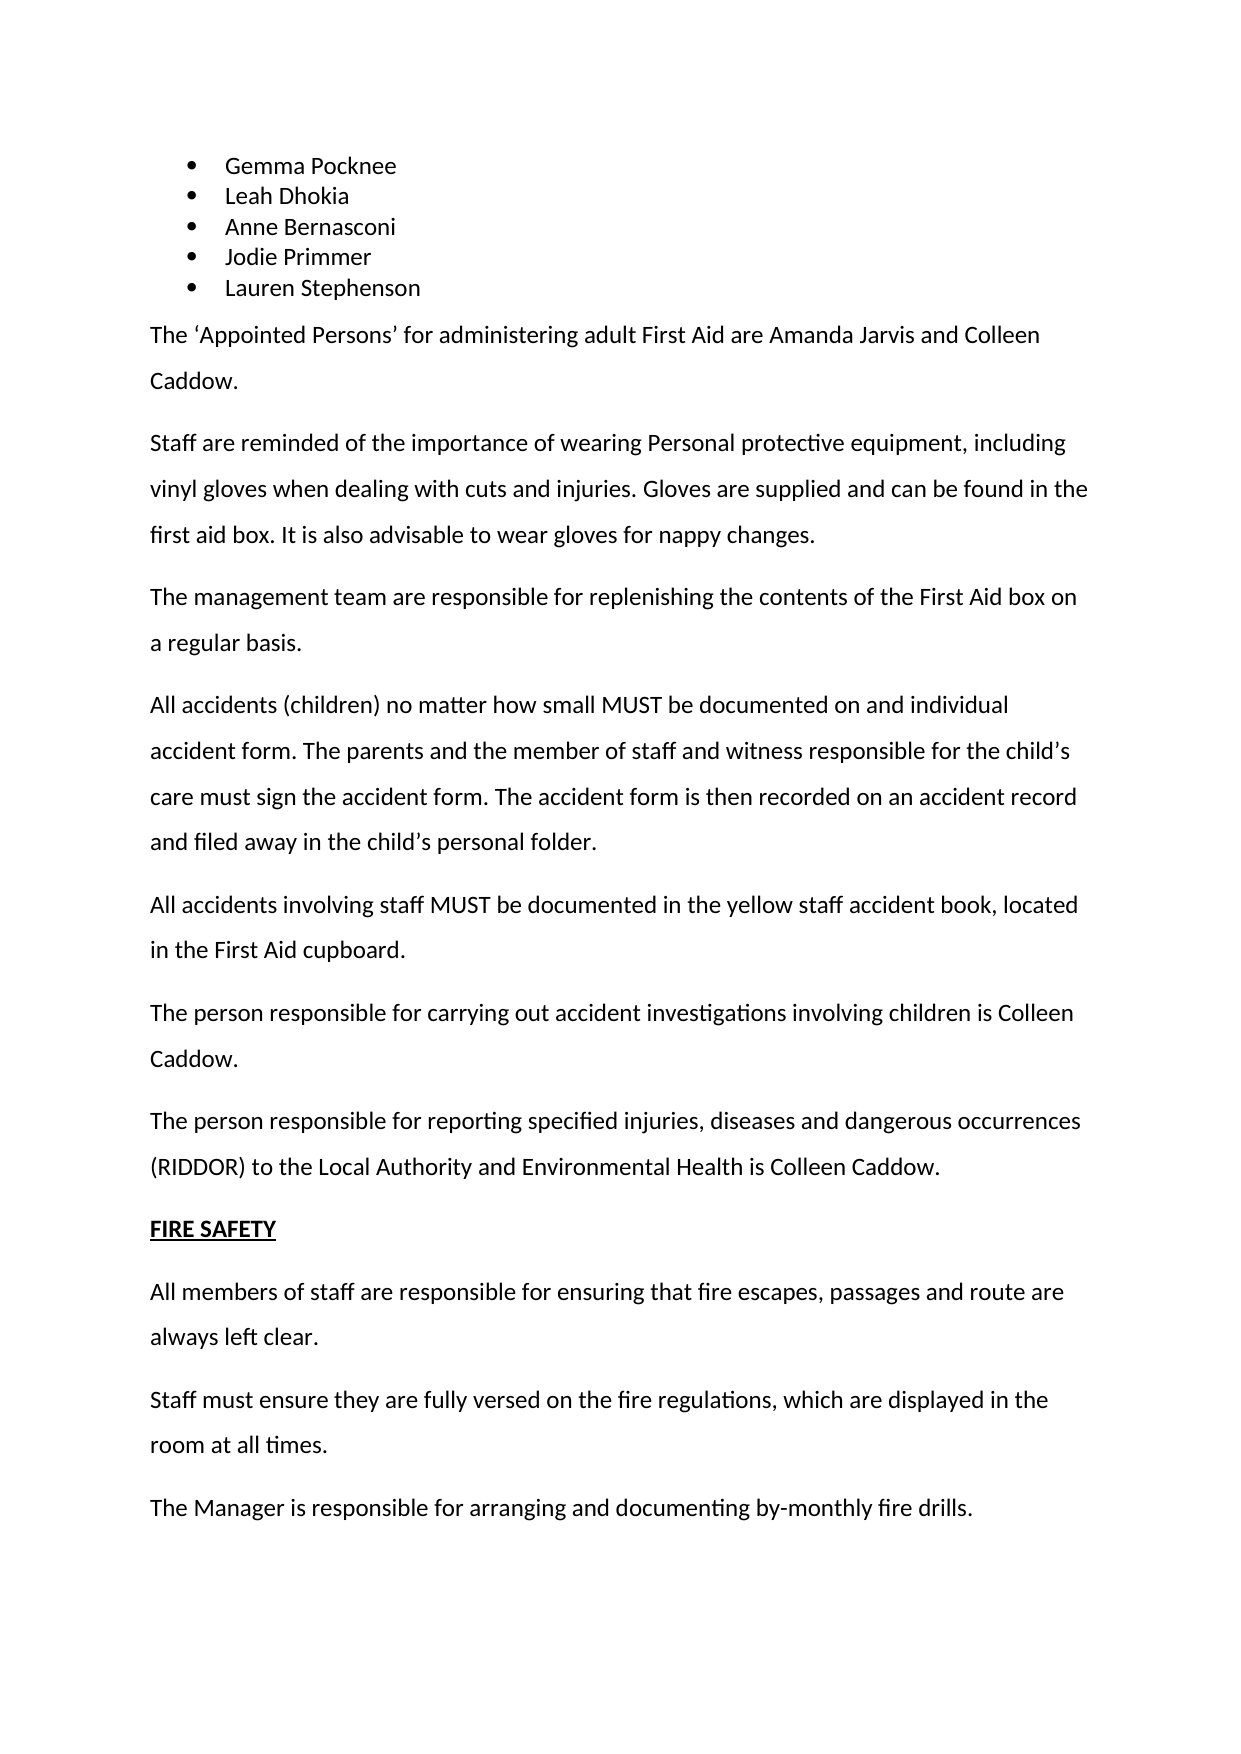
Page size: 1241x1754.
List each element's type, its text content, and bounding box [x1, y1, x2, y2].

text All members of staff are responsible for ensuring that fire escapes, passages and route are always left clear. [150, 1276, 1090, 1352]
list Gemma Pocknee [187, 150, 1090, 181]
list Anne Bernasconi [187, 211, 1090, 242]
list Leah Dhokia [187, 181, 1090, 211]
text The management team are responsible for replenishing the contents of the First Aid box on a regular basis. [150, 581, 1090, 657]
text All accidents involving staff MUST be documented in the yellow staff accident book, located in the First Aid cupboard. [150, 889, 1090, 965]
text The person responsible for reporting specified injuries, diseases and dangerous occurrences (RIDDOR) to the Local Authority and Environmental Health is Colleen Caddow. [150, 1105, 1090, 1181]
text FIRE SAFETY [150, 1213, 1090, 1244]
text All accidents (children) no matter how small MUST be documented on and individual accident form. The parents and the member of staff and witness responsible for the child’s care must sign the accident form. The accident form is then recorded on an accident record and filed away in the child’s personal folder. [150, 689, 1090, 857]
list Lauren Stephenson [187, 272, 1090, 303]
list Jodie Primmer [187, 242, 1090, 272]
text The Manager is responsible for arranging and documenting by-monthly fire drills. [150, 1492, 1090, 1522]
text Staff must ensure they are fully versed on the fire regulations, which are displayed in the room at all times. [150, 1384, 1090, 1460]
text The person responsible for carrying out accident investigations involving children is Colleen Caddow. [150, 997, 1090, 1073]
text The ‘Appointed Persons’ for administering adult First Aid are Amanda Jarvis and Colleen Caddow. [150, 319, 1090, 396]
text Staff are reminded of the importance of wearing Personal protective equipment, including vinyl gloves when dealing with cuts and injuries. Gloves are supplied and can be found in the first aid box. It is also advisable to wear gloves for nappy changes. [150, 427, 1090, 549]
